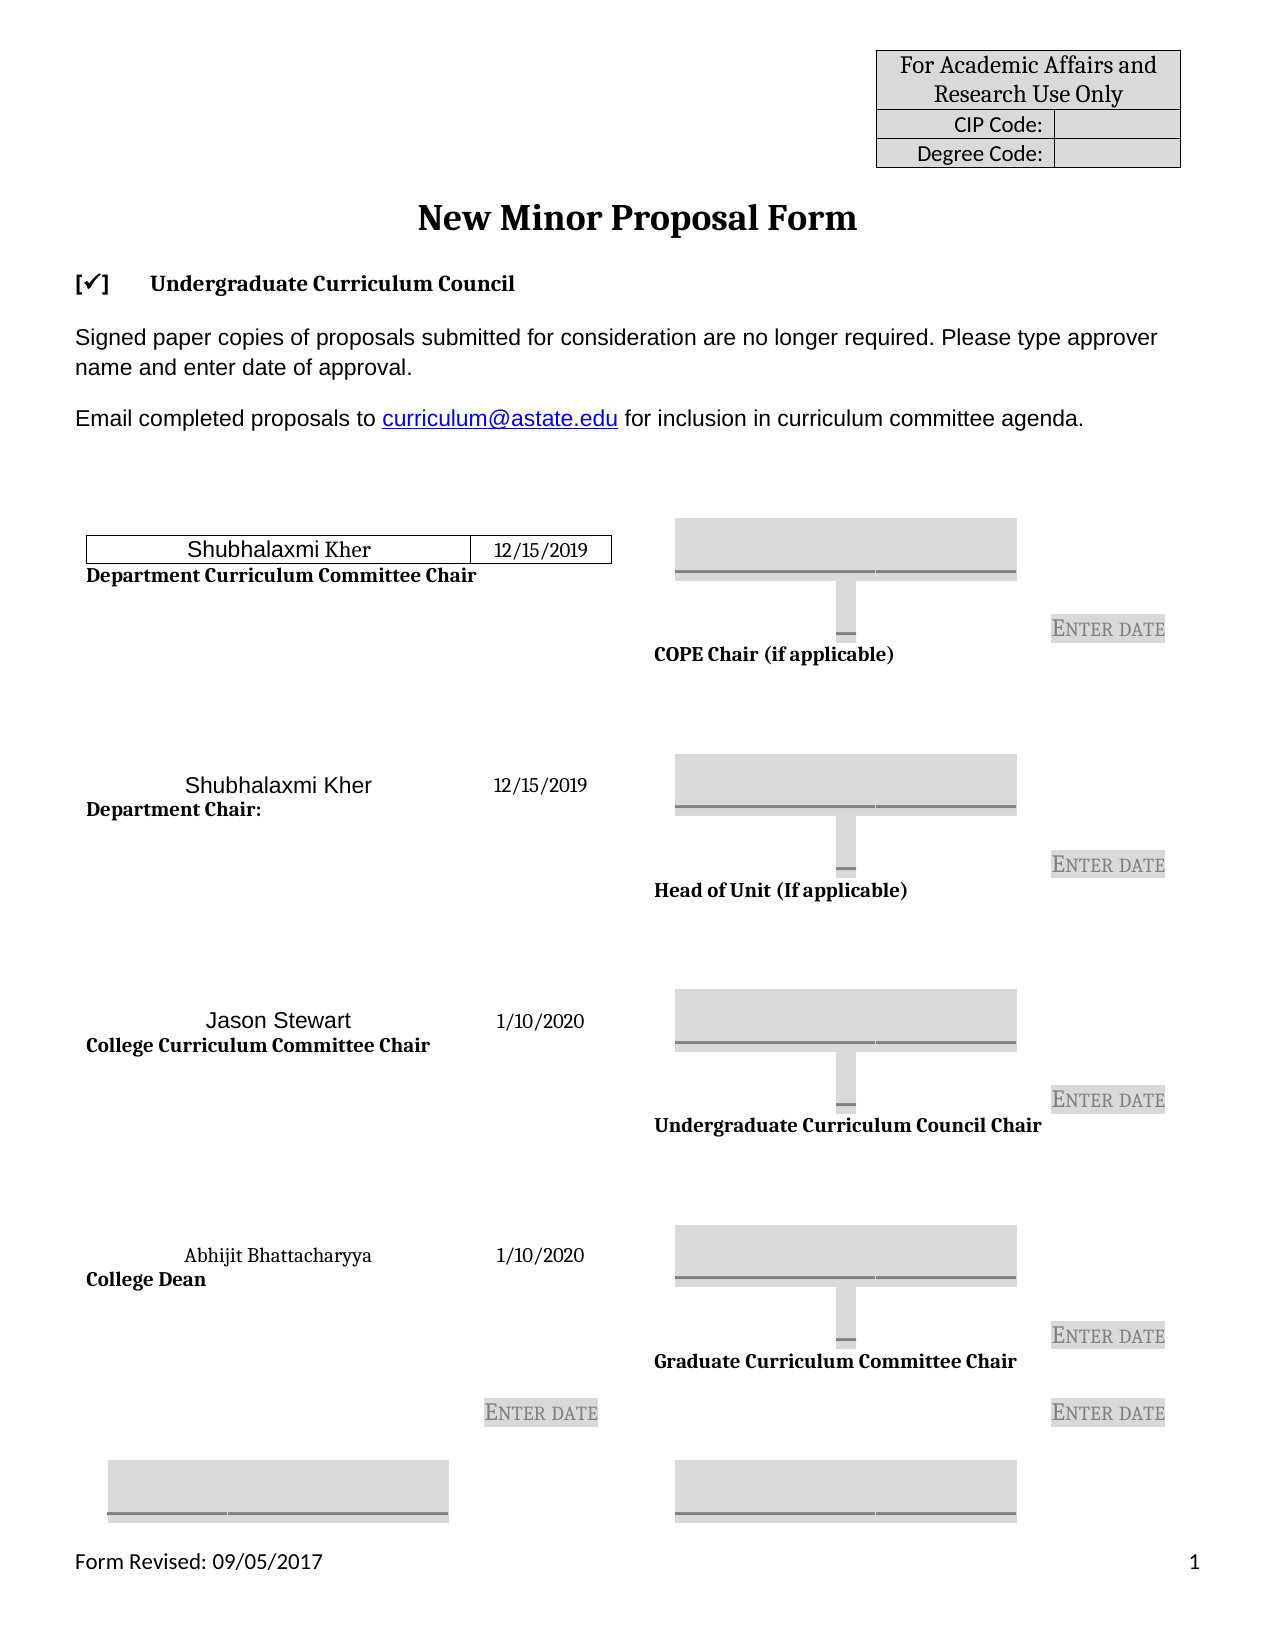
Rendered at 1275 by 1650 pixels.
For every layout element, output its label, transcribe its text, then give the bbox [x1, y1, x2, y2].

text Email completed proposals to curriculum@astate.edu for inclusion in curriculum committee agenda. [75, 405, 1200, 431]
table_cell College Dean [75, 1163, 643, 1398]
table_cell Department Chair: [75, 691, 643, 927]
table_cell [643, 1398, 1211, 1523]
text Signed paper copies of proposals submitted for consideration are no longer required. Please type approver name and enter date of approval. [75, 324, 1200, 380]
table_cell [1055, 110, 1180, 138]
table_cell [1055, 139, 1180, 167]
table_cell College Curriculum Committee Chair [75, 927, 643, 1162]
table_header Department Curriculum Committee Chair [75, 456, 643, 691]
text [] Undergraduate Curriculum Council [75, 267, 1200, 298]
table_cell CIP Code: [877, 110, 1054, 138]
table_cell Head of Unit (If applicable) [643, 691, 1211, 927]
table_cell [75, 1398, 643, 1523]
table_cell Degree Code: [877, 139, 1054, 167]
table_header COPE Chair (if applicable) [643, 456, 1211, 691]
table_cell Undergraduate Curriculum Council Chair [643, 927, 1211, 1162]
text New Minor Proposal Form [75, 196, 1200, 239]
table_cell Graduate Curriculum Committee Chair [643, 1163, 1211, 1398]
table_header For Academic Affairs and Research Use Only [877, 51, 1180, 109]
